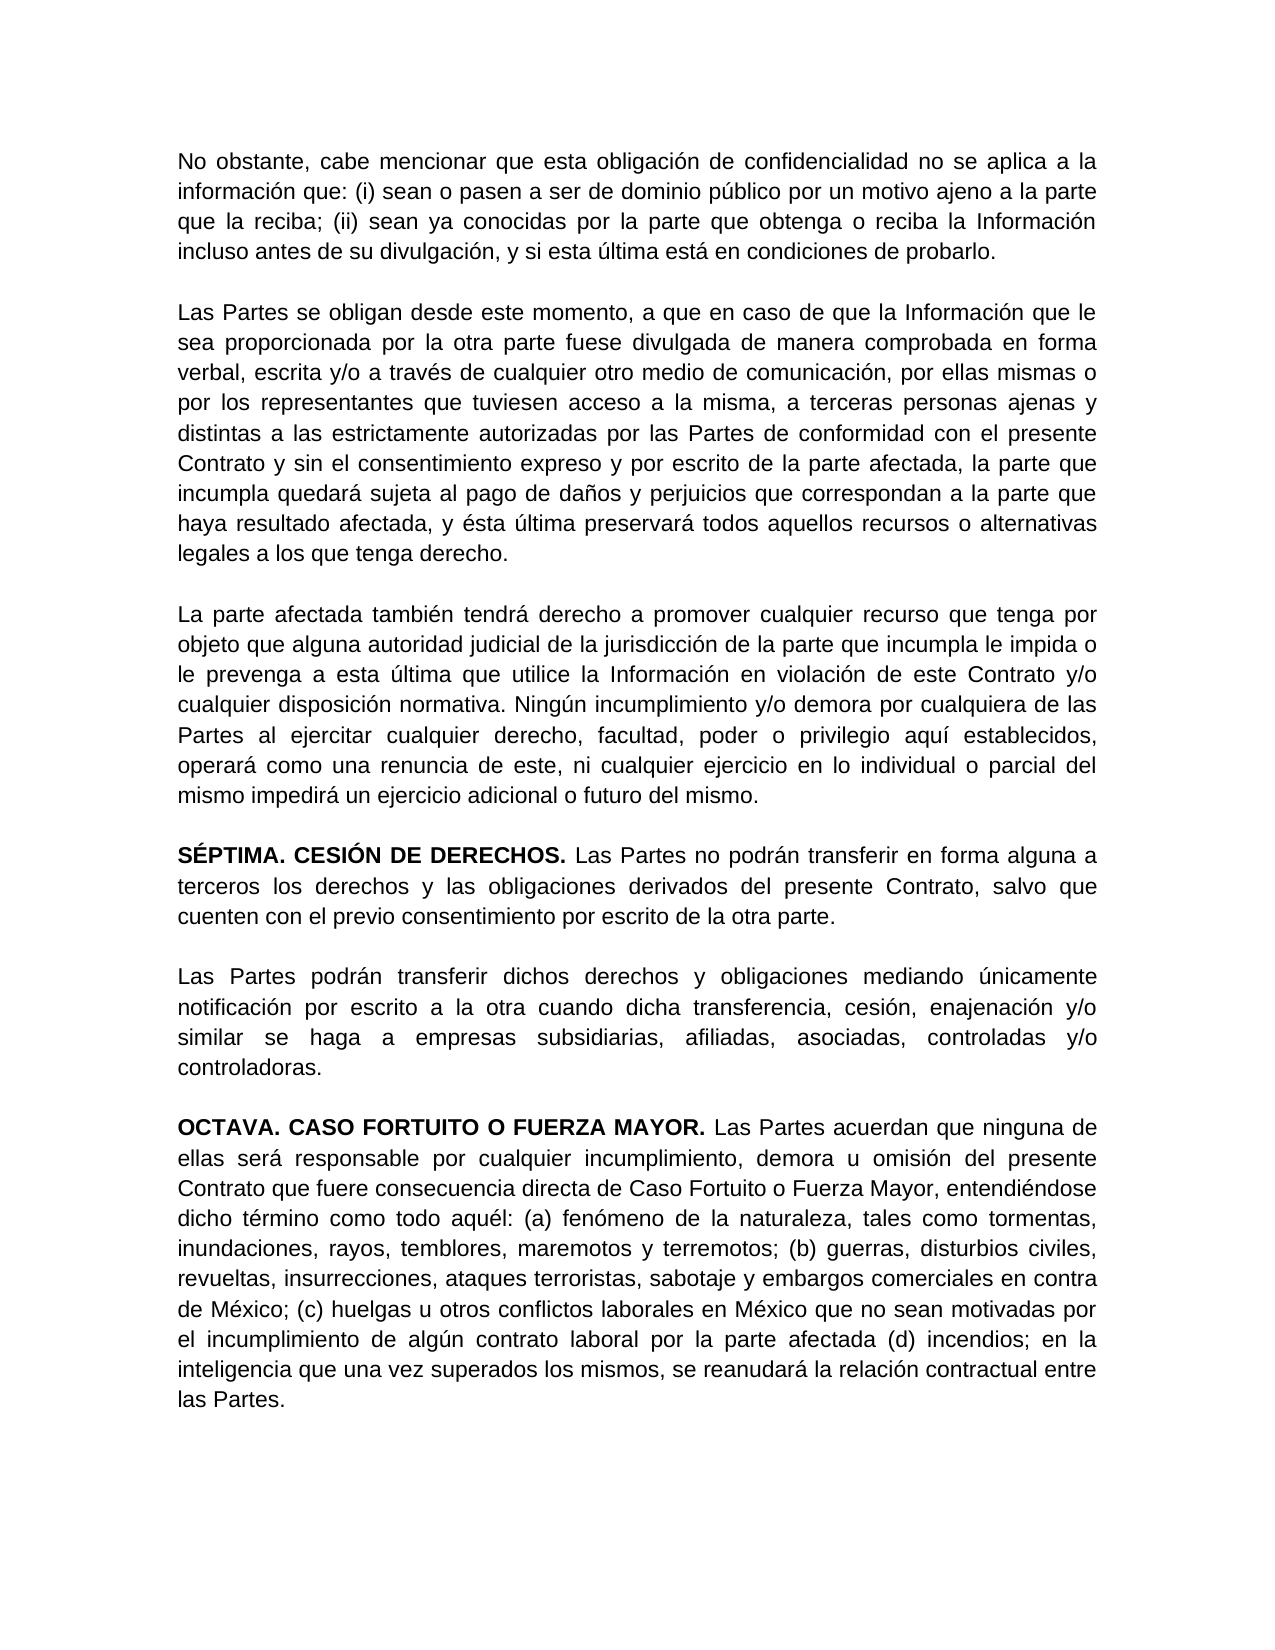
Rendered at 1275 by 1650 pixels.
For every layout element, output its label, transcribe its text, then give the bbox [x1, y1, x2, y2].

text La parte afectada también tendrá derecho a promover cualquier recurso que tenga por objeto que alguna autoridad judicial de la jurisdicción de la parte que incumpla le impida o le prevenga a esta última que utilice la Información en violación de este Contrato y/o cualquier disposición normativa. Ningún incumplimiento y/o demora por cualquiera de las Partes al ejercitar cualquier derecho, facultad, poder o privilegio aquí establecidos, operará como una renuncia de este, ni cualquier ejercicio en lo individual o parcial del mismo impedirá un ejercicio adicional o futuro del mismo. [177, 601, 1098, 808]
text Las Partes se obligan desde este momento, a que en caso de que la Información que le sea proporcionada por la otra parte fuese divulgada de manera comprobada en forma verbal, escrita y/o a través de cualquier otro medio de comunicación, por ellas mismas o por los representantes que tuviesen acceso a la misma, a terceras personas ajenas y distintas a las estrictamente autorizadas por las Partes de conformidad con el presente Contrato y sin el consentimiento expreso y por escrito de la parte afectada, la parte que incumpla quedará sujeta al pago de daños y perjuicios que correspondan a la parte que haya resultado afectada, y ésta última preservará todos aquellos recursos o alternativas legales a los que tenga derecho. [177, 299, 1098, 567]
text Las Partes podrán transferir dichos derechos y obligaciones mediando únicamente notificación por escrito a la otra cuando dicha transferencia, cesión, enajenación y/o similar se haga a empresas subsidiarias, afiliadas, asociadas, controladas y/o controladoras. [177, 963, 1098, 1080]
text OCTAVA. CASO FORTUITO O FUERZA MAYOR. Las Partes acuerdan que ninguna de ellas será responsable por cualquier incumplimiento, demora u omisión del presente Contrato que fuere consecuencia directa de Caso Fortuito o Fuerza Mayor, entendiéndose dicho término como todo aquél: (a) fenómeno de la naturaleza, tales como tormentas, inundaciones, rayos, temblores, maremotos y terremotos; (b) guerras, disturbios civiles, revueltas, insurrecciones, ataques terroristas, sabotaje y embargos comerciales en contra de México; (c) huelgas u otros conflictos laborales en México que no sean motivadas por el incumplimiento de algún contrato laboral por la parte afectada (d) incendios; en la inteligencia que una vez superados los mismos, se reanudará la relación contractual entre las Partes. [177, 1114, 1098, 1412]
text No obstante, cabe mencionar que esta obligación de confidencialidad no se aplica a la información que: (i) sean o pasen a ser de dominio público por un motivo ajeno a la parte que la reciba; (ii) sean ya conocidas por la parte que obtenga o reciba la Información incluso antes de su divulgación, y si esta última está en condiciones de probarlo. [177, 148, 1098, 264]
text SÉPTIMA. CESIÓN DE DERECHOS. Las Partes no podrán transferir en forma alguna a terceros los derechos y las obligaciones derivados del presente Contrato, salvo que cuenten con el previo consentimiento por escrito de la otra parte. [177, 842, 1098, 929]
